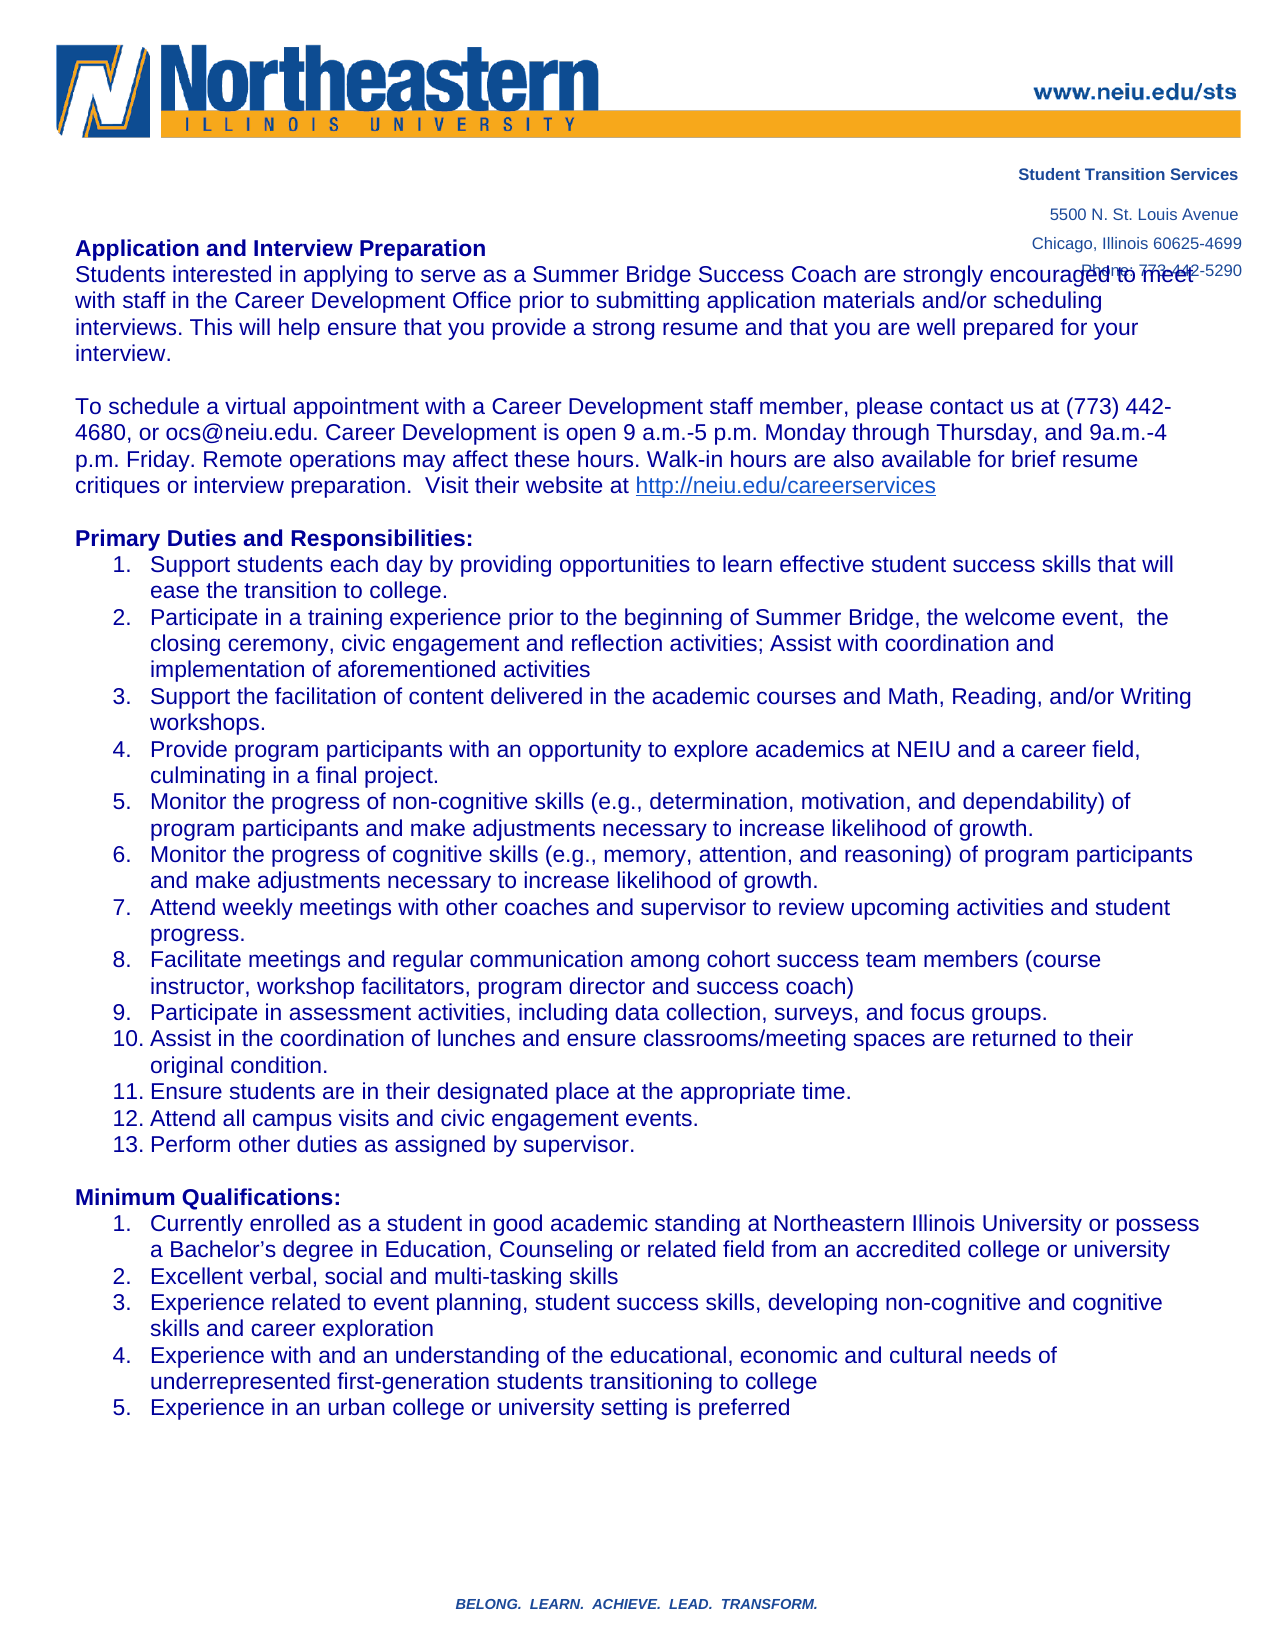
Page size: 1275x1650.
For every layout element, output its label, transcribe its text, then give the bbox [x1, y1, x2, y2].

list Experience related to event planning, student success skills, developing non-cognitive and cognitive skills and career exploration [112, 1289, 1200, 1342]
list Experience with and an understanding of the educational, economic and cultural needs of underrepresented first-generation students transitioning to college [112, 1342, 1200, 1394]
picture [8, 3, 1275, 1650]
list Facilitate meetings and regular communication among cohort success team members (course instructor, workshop facilitators, program director and success coach) [112, 946, 1200, 999]
list Attend all campus visits and civic engagement events. [112, 1104, 1200, 1131]
text Minimum Qualifications: [75, 1183, 1200, 1210]
list Participate in assessment activities, including data collection, surveys, and focus groups. [112, 999, 1200, 1025]
text To schedule a virtual appointment with a Career Development staff member, please contact us at (773) 442-4680, or ocs@neiu.edu. Career Development is open 9 a.m.-5 p.m. Monday through Thursday, and 9a.m.-4 p.m. Friday. Remote operations may affect these hours. Walk-in hours are also available for brief resume critiques or interview preparation. Visit their website at http://neiu.edu/careerservices [75, 393, 1200, 498]
text Students interested in applying to serve as a Summer Bridge Success Coach are strongly encouraged to meet with staff in the Career Development Office prior to submitting application materials and/or scheduling interviews. This will help ensure that you provide a strong resume and that you are well prepared for your interview. [75, 261, 1200, 367]
list Support the facilitation of content delivered in the academic courses and Math, Reading, and/or Writing workshops. [112, 683, 1200, 736]
list Provide program participants with an opportunity to explore academics at NEIU and a career field, culminating in a final project. [112, 736, 1200, 788]
list Perform other duties as assigned by supervisor. [112, 1131, 1200, 1157]
text Application and Interview Preparation [75, 235, 1200, 261]
list Ensure students are in their designated place at the appropriate time. [112, 1078, 1200, 1104]
list Participate in a training experience prior to the beginning of Summer Bridge, the welcome event, the closing ceremony, civic engagement and reflection activities; Assist with coordination and implementation of aforementioned activities [112, 604, 1200, 683]
list Support students each day by providing opportunities to learn effective student success skills that will ease the transition to college. [112, 551, 1200, 604]
text Primary Duties and Responsibilities: [75, 525, 1200, 551]
list Monitor the progress of non-cognitive skills (e.g., determination, motivation, and dependability) of program participants and make adjustments necessary to increase likelihood of growth. [112, 788, 1200, 841]
list Currently enrolled as a student in good academic standing at Northeastern Illinois University or possess a Bachelor’s degree in Education, Counseling or related field from an accredited college or university [112, 1210, 1200, 1263]
list Experience in an urban college or university setting is preferred [112, 1394, 1200, 1421]
list Assist in the coordination of lunches and ensure classrooms/meeting spaces are returned to their original condition. [112, 1025, 1200, 1078]
list Attend weekly meetings with other coaches and supervisor to review upcoming activities and student progress. [112, 894, 1200, 946]
list Monitor the progress of cognitive skills (e.g., memory, attention, and reasoning) of program participants and make adjustments necessary to increase likelihood of growth. [112, 841, 1200, 894]
list Excellent verbal, social and multi-tasking skills [112, 1263, 1200, 1289]
